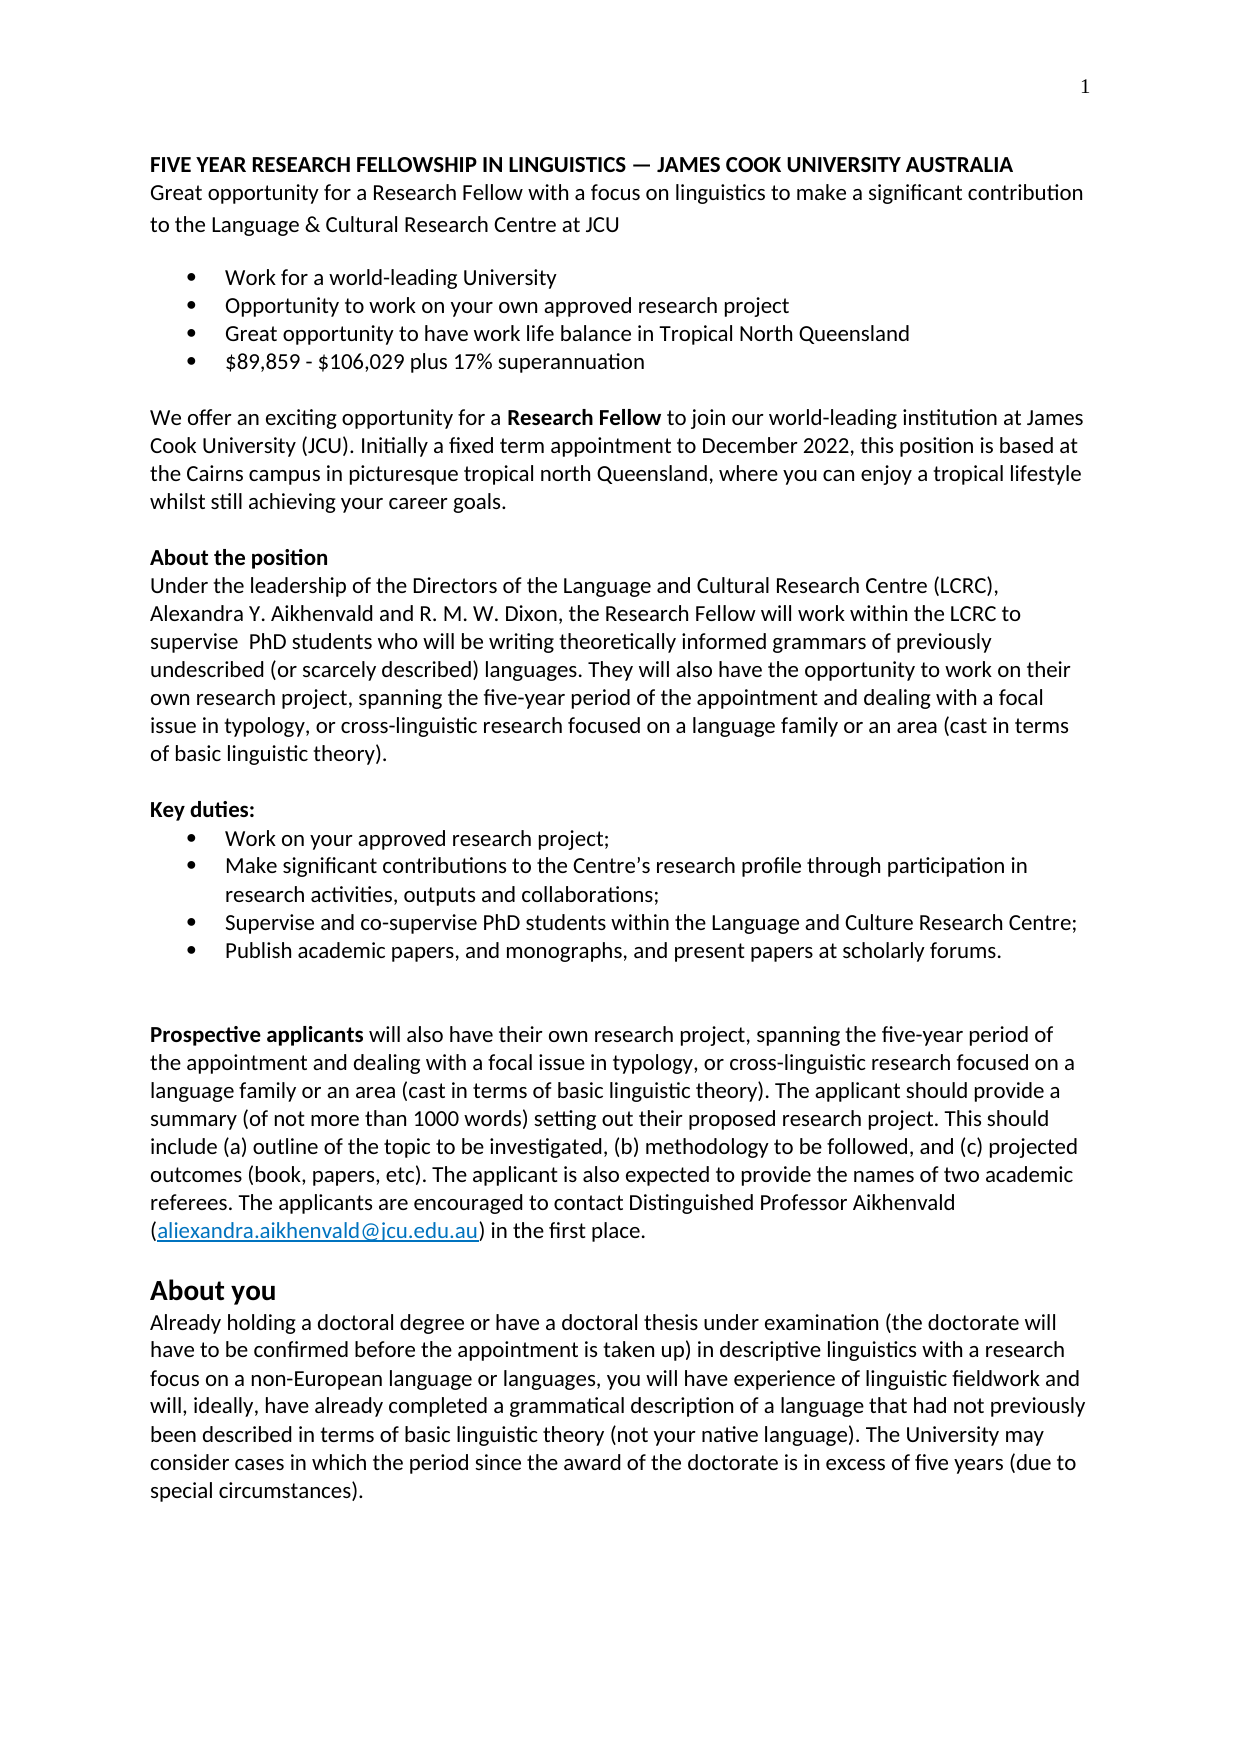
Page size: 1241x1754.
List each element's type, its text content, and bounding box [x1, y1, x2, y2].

text Under the leadership of the Directors of the Language and Cultural Research Centre (LCRC), Alexandra Y. Aikhenvald and R. M. W. Dixon, the Research Fellow will work within the LCRC to supervise PhD students who will be writing theoretically informed grammars of previously undescribed (or scarcely described) languages. They will also have the opportunity to work on their own research project, spanning the five-year period of the appointment and dealing with a focal issue in typology, or cross-linguistic research focused on a language family or an area (cast in terms of basic linguistic theory). [150, 571, 1090, 768]
list Opportunity to work on your own approved research project [187, 291, 1090, 319]
list Work for a world-leading University [187, 263, 1090, 291]
text Great opportunity for a Research Fellow with a focus on linguistics to make a significant contribution to the Language & Cultural Research Centre at JCU [150, 178, 1090, 238]
list Work on your approved research project; [187, 824, 1090, 852]
list Make significant contributions to the Centre’s research profile through participation in research activities, outputs and collaborations; [187, 852, 1090, 908]
text Key duties: [150, 796, 1090, 824]
list Publish academic papers, and monographs, and present papers at scholarly forums. [187, 936, 1090, 964]
text Five Year Research fellowship in Linguistics — James Cook University Australia [150, 150, 1090, 178]
text About the position [150, 543, 1090, 571]
list $89,859 - $106,029 plus 17% superannuation [187, 347, 1090, 375]
text We offer an exciting opportunity for a Research Fellow to join our world-leading institution at James Cook University (JCU). Initially a fixed term appointment to December 2022, this position is based at the Cairns campus in picturesque tropical north Queensland, where you can enjoy a tropical lifestyle whilst still achieving your career goals. [150, 403, 1090, 515]
text Prospective applicants will also have their own research project, spanning the five-year period of the appointment and dealing with a focal issue in typology, or cross-linguistic research focused on a language family or an area (cast in terms of basic linguistic theory). The applicant should provide a summary (of not more than 1000 words) setting out their proposed research project. This should include (a) outline of the topic to be investigated, (b) methodology to be followed, and (c) projected outcomes (book, papers, etc). The applicant is also expected to provide the names of two academic referees. The applicants are encouraged to contact Distinguished Professor Aikhenvald (aliexandra.aikhenvald@jcu.edu.au) in the first place. [150, 1020, 1090, 1244]
text About you [150, 1272, 1090, 1308]
list Supervise and co-supervise PhD students within the Language and Culture Research Centre; [187, 908, 1090, 936]
list Great opportunity to have work life balance in Tropical North Queensland [187, 319, 1090, 347]
text Already holding a doctoral degree or have a doctoral thesis under examination (the doctorate will have to be confirmed before the appointment is taken up) in descriptive linguistics with a research focus on a non-European language or languages, you will have experience of linguistic fieldwork and will, ideally, have already completed a grammatical description of a language that had not previously been described in terms of basic linguistic theory (not your native language). The University may consider cases in which the period since the award of the doctorate is in excess of five years (due to special circumstances). [150, 1308, 1090, 1504]
